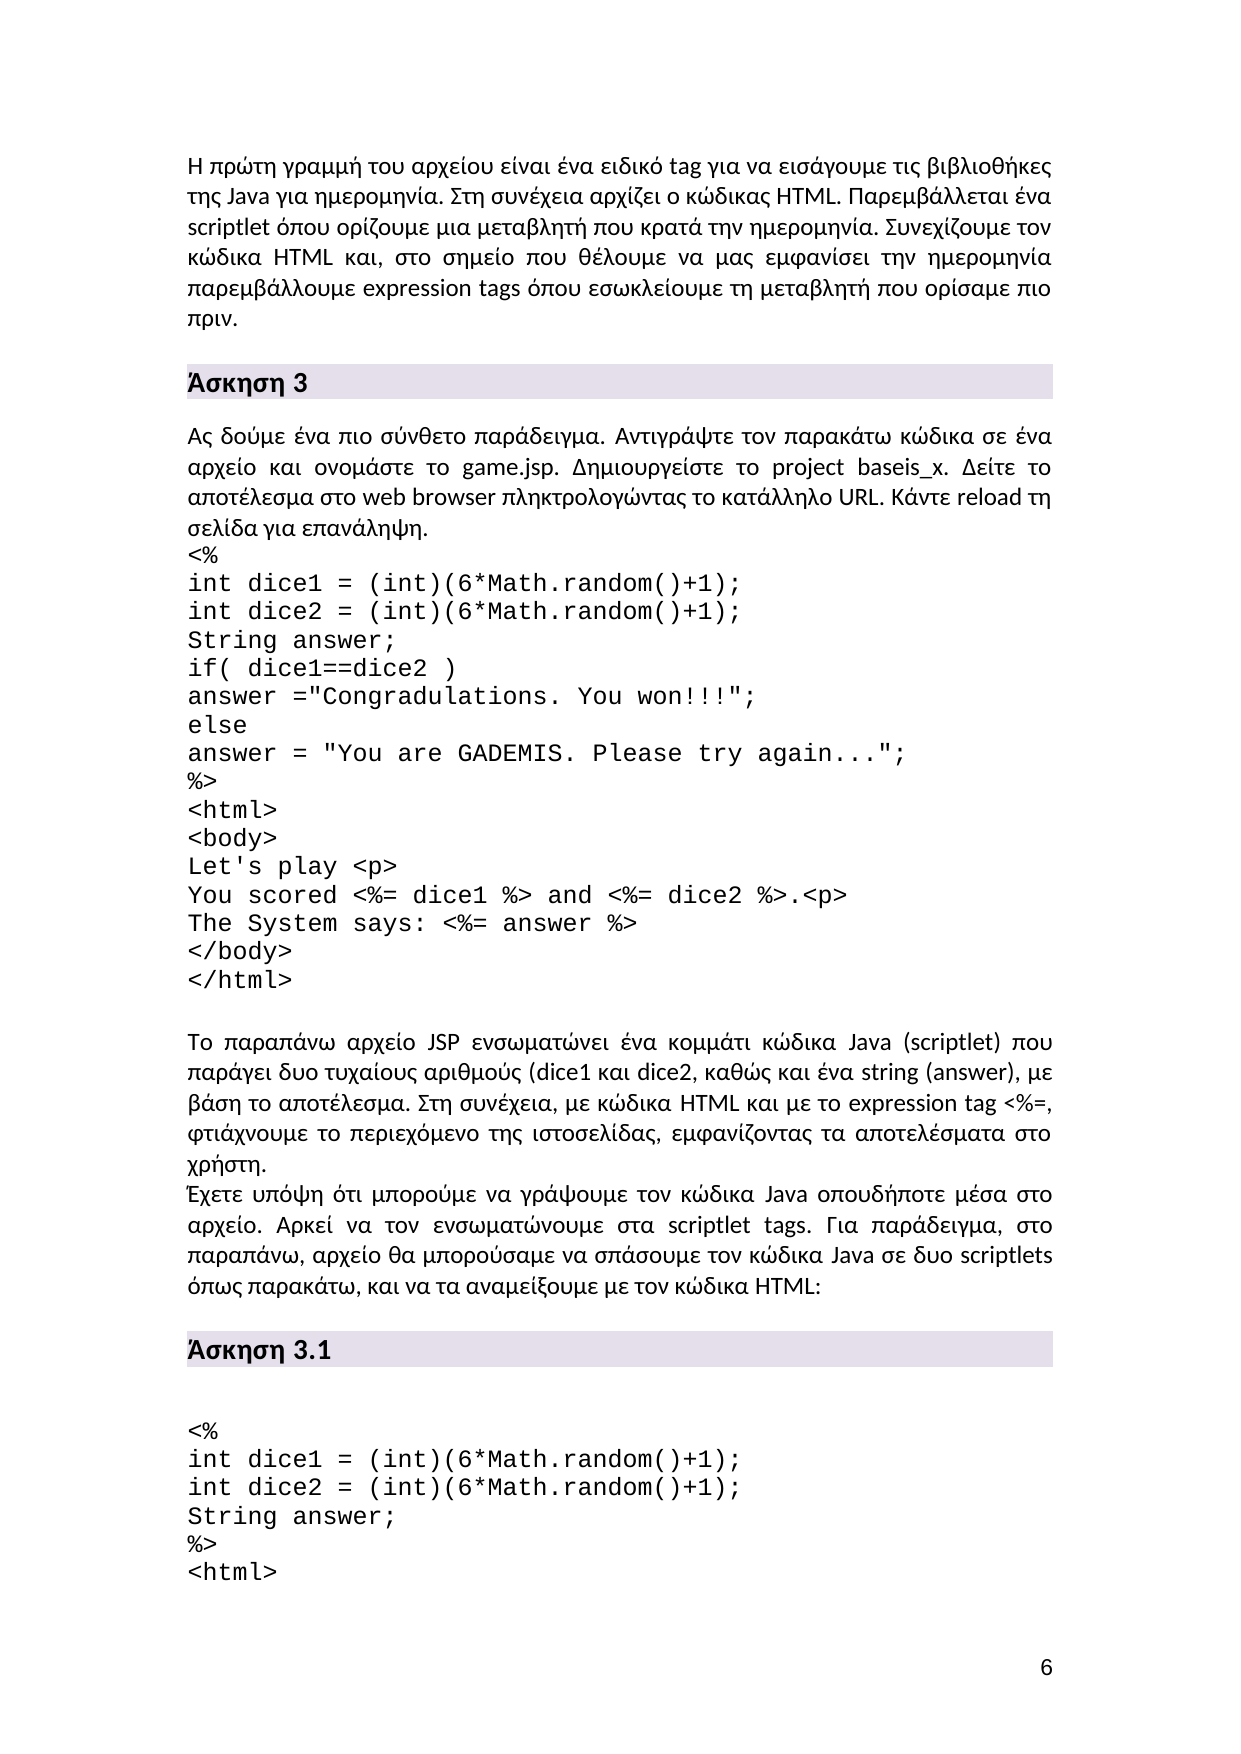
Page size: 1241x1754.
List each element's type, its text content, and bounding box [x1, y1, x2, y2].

title Άσκηση 3 [187, 364, 1053, 399]
text else [187, 712, 1053, 741]
text The System says: <%= answer %> [187, 911, 1053, 939]
text <html> [187, 797, 1053, 826]
text int dice1 = (int)(6*Math.random()+1); [187, 1447, 1053, 1475]
title Άσκηση 3.1 [187, 1331, 1053, 1367]
text Το παραπάνω αρχείο JSP ενσωματώνει ένα κομμάτι κώδικα Java (scriptlet) που παράγει δυο τυχαίους αριθμούς (dice1 και dice2, καθώς και ένα string (answer), με βάση το αποτέλεσμα. Στη συνέχεια, με κώδικα HTML και με το expression tag <%=, φτιάχνουμε το περιεχόμενο της ιστοσελίδας, εμφανίζοντας τα αποτελέσματα στο χρήστη. [187, 1026, 1053, 1179]
text <html> [187, 1560, 1053, 1588]
text Έχετε υπόψη ότι μπορούμε να γράψουμε τον κώδικα Java οπουδήποτε μέσα στο αρχείο. Αρκεί να τον ενσωματώνουμε στα scriptlet tags. Για παράδειγμα, στο παραπάνω, αρχείο θα μπορούσαμε να σπάσουμε τον κώδικα Java σε δυο scriptlets όπως παρακάτω, και να τα αναμείξουμε με τον κώδικα HTML: [187, 1179, 1053, 1301]
text </html> [187, 967, 1053, 996]
text <body> [187, 826, 1053, 854]
text <% [187, 1418, 1053, 1447]
text int dice2 = (int)(6*Math.random()+1); [187, 1475, 1053, 1503]
text String answer; [187, 627, 1053, 656]
text %> [187, 1532, 1053, 1560]
text Let's play <p> [187, 854, 1053, 882]
text <% [187, 542, 1053, 571]
text String answer; [187, 1503, 1053, 1532]
text Ας δούμε ένα πιο σύνθετο παράδειγμα. Αντιγράψτε τον παρακάτω κώδικα σε ένα αρχείο και ονομάστε το game.jsp. Δημιουργείστε το project baseis_x. Δείτε το αποτέλεσμα στο web browser πληκτρολογώντας το κατάλληλο URL. Κάντε reload τη σελίδα για επανάληψη. [187, 420, 1053, 542]
text %> [187, 769, 1053, 797]
text </body> [187, 939, 1053, 967]
text Η πρώτη γραμμή του αρχείου είναι ένα ειδικό tag για να εισάγουμε τις βιβλιοθήκες της Java για ημερομηνία. Στη συνέχεια αρχίζει ο κώδικας HTML. Παρεμβάλλεται ένα scriptlet όπου ορίζουμε μια μεταβλητή που κρατά την ημερομηνία. Συνεχίζουμε τον κώδικα HTML και, στο σημείο που θέλουμε να μας εμφανίσει την ημερομηνία παρεμβάλλουμε expression tags όπου εσωκλείουμε τη μεταβλητή που ορίσαμε πιο πριν. [187, 150, 1053, 333]
text answer = "You are GADEMIS. Please try again..."; [187, 741, 1053, 769]
text int dice2 = (int)(6*Math.random()+1); [187, 599, 1053, 627]
text int dice1 = (int)(6*Math.random()+1); [187, 571, 1053, 599]
text You scored <%= dice1 %> and <%= dice2 %>.<p> [187, 882, 1053, 911]
text if( dice1==dice2 ) [187, 656, 1053, 684]
text answer ="Congradulations. You won!!!"; [187, 684, 1053, 712]
